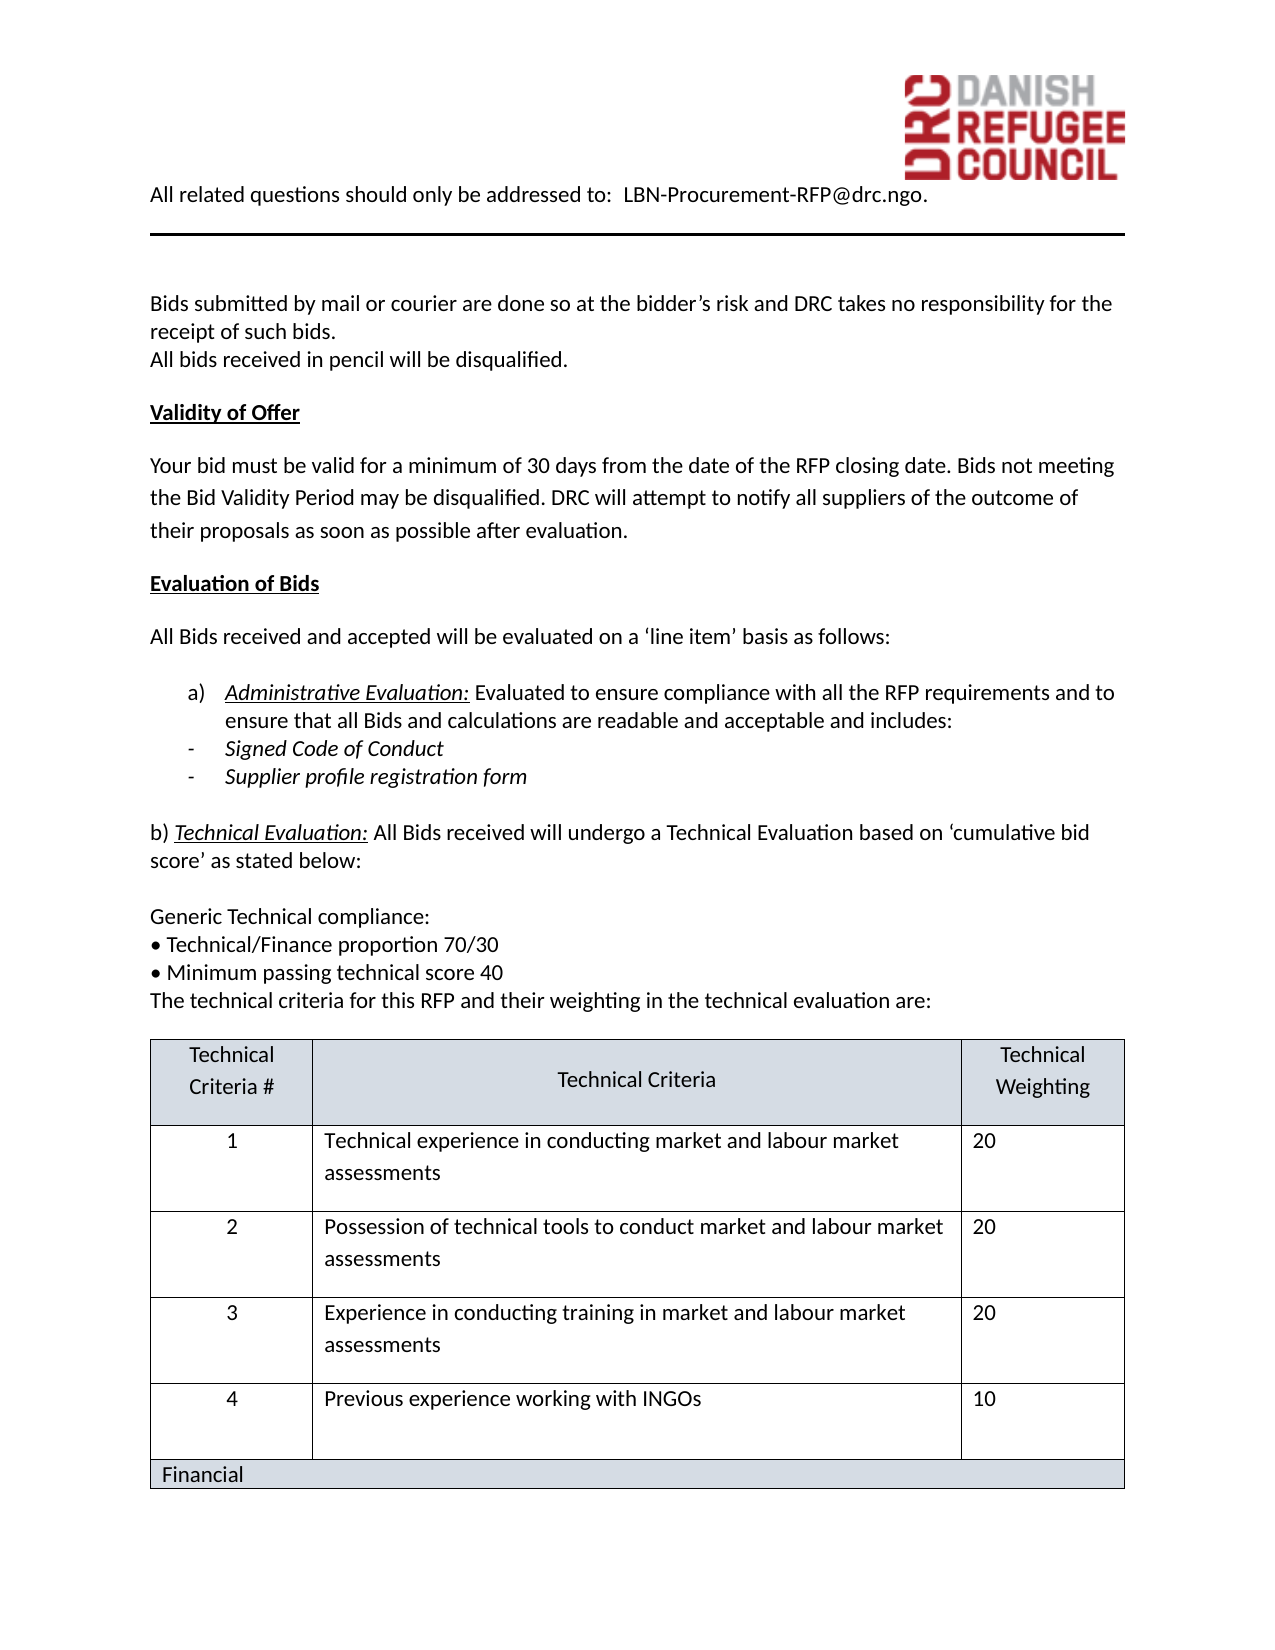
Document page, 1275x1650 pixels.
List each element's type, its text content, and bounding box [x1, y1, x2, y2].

table_header Technical Criteria # [151, 1040, 312, 1125]
text Your bid must be valid for a minimum of 30 days from the date of the RFP closing date. Bids not meeting the Bid Validity Period may be disqualified. DRC will attempt to notify all suppliers of the outcome of their proposals as soon as possible after evaluation. [150, 451, 1125, 544]
text The technical criteria for this RFP and their weighting in the technical evaluation are: [150, 986, 1125, 1014]
table_cell 20 [962, 1298, 1124, 1383]
table_cell Technical experience in conducting market and labour market assessments [313, 1126, 961, 1211]
table_cell 1 [151, 1126, 312, 1211]
table_header Technical Criteria [313, 1040, 961, 1125]
text • Minimum passing technical score 40 [150, 958, 1125, 986]
table_header Technical Weighting [962, 1040, 1124, 1125]
text All related questions should only be addressed to: LBN-Procurement-RFP@drc.ngo. [150, 180, 1125, 233]
text b) Technical Evaluation: All Bids received will undergo a Technical Evaluation based on ‘cumulative bid score’ as stated below: [150, 818, 1125, 874]
list Supplier profile registration form [187, 762, 1125, 790]
table_cell 3 [151, 1298, 312, 1383]
text Evaluation of Bids [150, 569, 1125, 597]
table_cell Previous experience working with INGOs [313, 1384, 961, 1459]
table_cell 4 [151, 1384, 312, 1459]
table_cell Possession of technical tools to conduct market and labour market assessments [313, 1212, 961, 1297]
text Validity of Offer [150, 398, 1125, 426]
table_cell 2 [151, 1212, 312, 1297]
table_cell Experience in conducting training in market and labour market assessments [313, 1298, 961, 1383]
text Generic Technical compliance: [150, 902, 1125, 930]
text All Bids received and accepted will be evaluated on a ‘line item’ basis as follows: [150, 622, 1125, 650]
list Administrative Evaluation: Evaluated to ensure compliance with all the RFP requirements and to ensure that all Bids and calculations are readable and acceptable and includes: [187, 678, 1125, 734]
table_cell 20 [962, 1126, 1124, 1211]
picture [904, 75, 1125, 180]
text • Technical/Finance proportion 70/30 [150, 930, 1125, 958]
table_cell 20 [962, 1212, 1124, 1297]
table_cell 10 [962, 1384, 1124, 1459]
text Bids submitted by mail or courier are done so at the bidder’s risk and DRC takes no responsibility for the receipt of such bids. [150, 289, 1125, 345]
table_cell Financial [151, 1460, 1124, 1488]
text All bids received in pencil will be disqualified. [91, 345, 1125, 373]
list Signed Code of Conduct [187, 734, 1125, 762]
